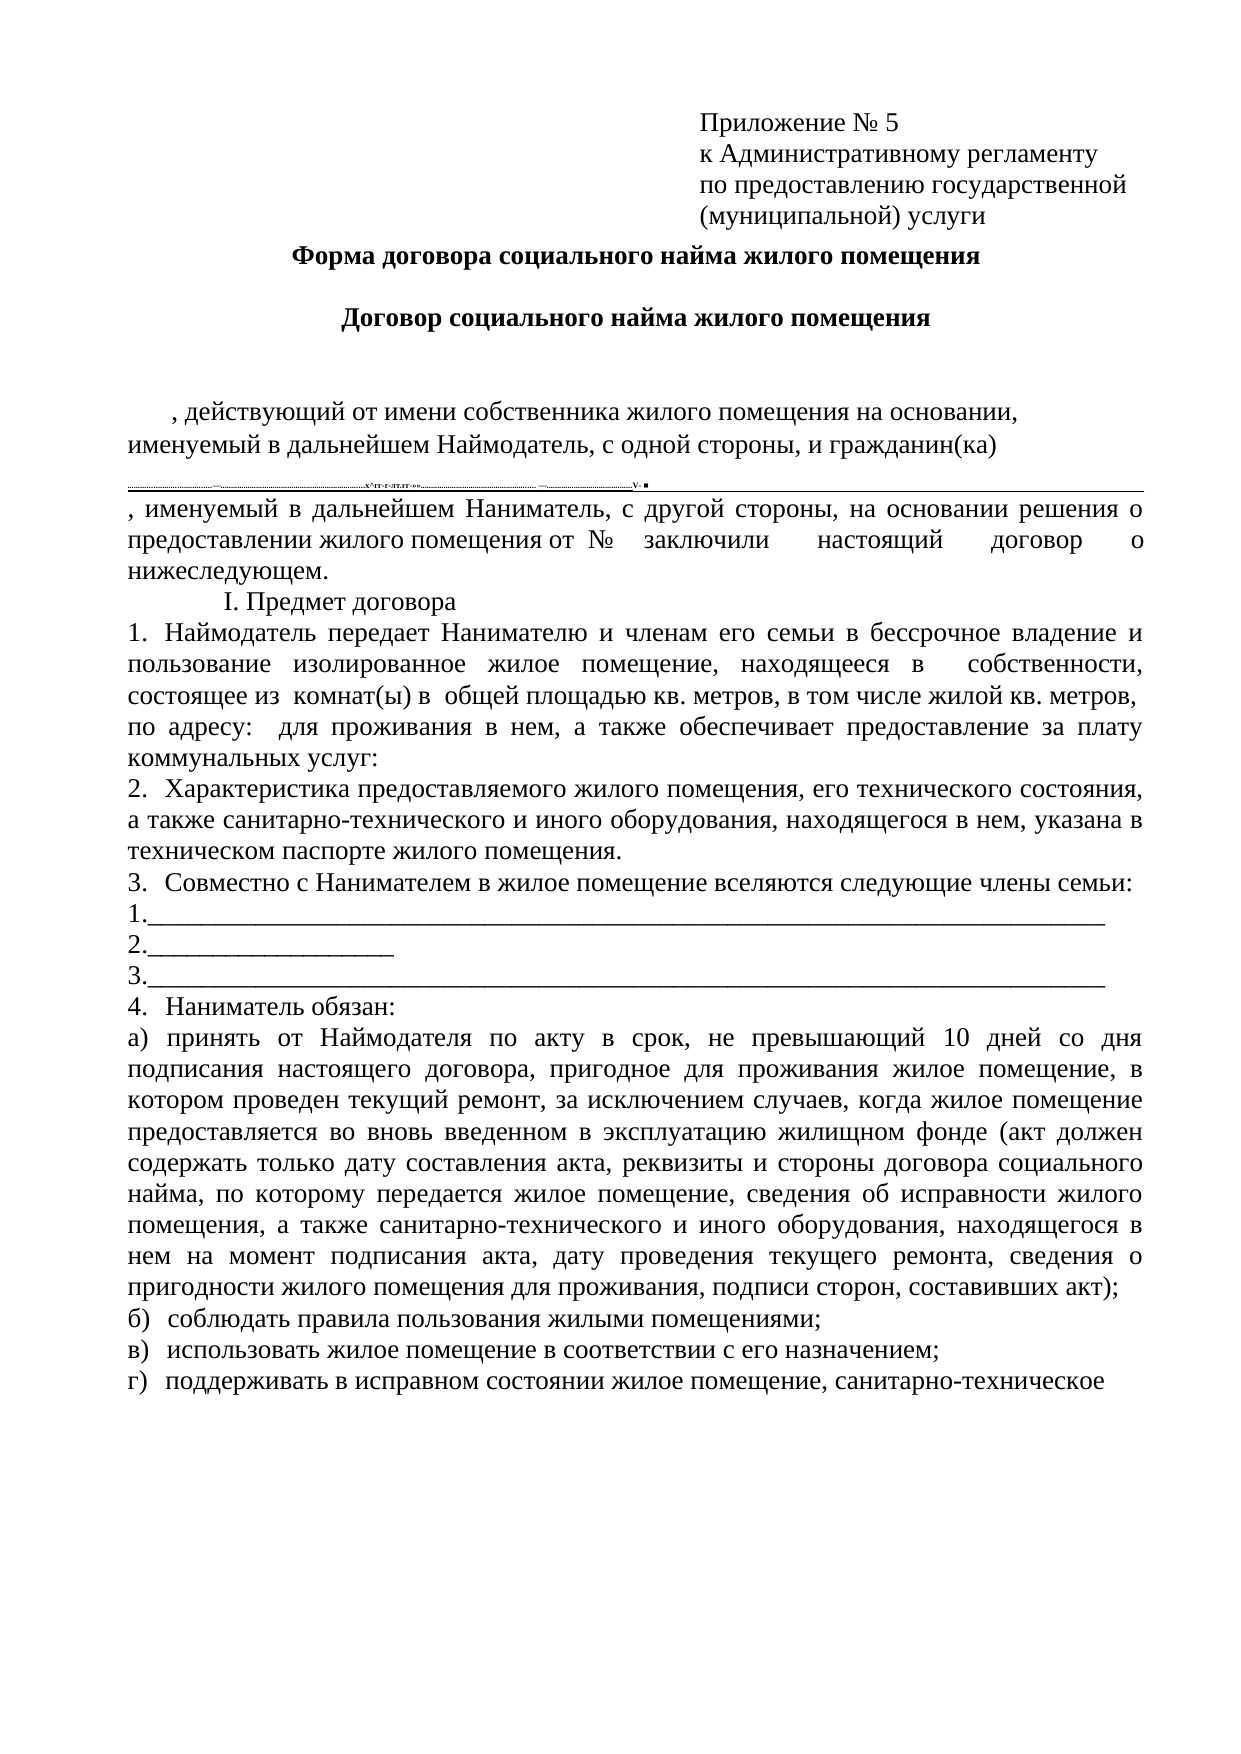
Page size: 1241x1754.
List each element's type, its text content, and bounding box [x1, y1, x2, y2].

text Форма договора социального найма жилого помещения [127, 239, 1144, 270]
text Договор социального найма жилого помещения [127, 302, 1144, 333]
list соблюдать правила пользования жилыми помещениями; [127, 1302, 1144, 1333]
text по адресу: для проживания в нем, а также обеспечивает предоставление за плату коммунальных услуг: [127, 710, 1144, 772]
list Наймодатель передает Нанимателю и членам его семьи в бессрочное владение и пользование изолированное жилое помещение, находящееся в собственности, состоящее из комнат(ы) в общей площадью кв. метров, в том числе жилой кв. метров, [127, 616, 1144, 710]
list использовать жилое помещение в соответствии с его назначением; [127, 1333, 1144, 1364]
list Наниматель обязан: [127, 990, 1144, 1021]
list Совместно с Нанимателем в жилое помещение вселяются следующие члены семьи: [127, 866, 1144, 897]
list принять от Наймодателя по акту в срок, не превышающий 10 дней со дня подписания настоящего договора, пригодное для проживания жилое помещение, в котором проведен текущий ремонт, за исключением случаев, когда жилое помещение предоставляется во вновь введенном в эксплуатацию жилищном фонде (акт должен содержать только дату составления акта, реквизиты и стороны договора социального найма, по которому передается жилое помещение, сведения об исправности жилого помещения, а также санитарно-технического и иного оборудования, находящегося в нем на момент подписания акта, дату проведения текущего ремонта, сведения о пригодности жилого помещения для проживания, подписи сторон, составивших акт); [127, 1021, 1144, 1302]
text , именуемый в дальнейшем Наниматель, с другой стороны, на основании решения о предоставлении жилого помещения от № заключили настоящий договор о нижеследующем. [127, 492, 1144, 585]
list поддерживать в исправном состоянии жилое помещение, санитарно-техническое [127, 1364, 1144, 1395]
text I. Предмет договора [127, 585, 1144, 616]
list Характеристика предоставляемого жилого помещения, его технического состояния, а также санитарно-технического и иного оборудования, находящегося в нем, указана в техническом паспорте жилого помещения. [127, 772, 1144, 866]
text именуемый в дальнейшем Наймодатель, с одной стороны, и гражданин(ка) [127, 428, 1144, 459]
text , действующий от имени собственника жилого помещения на основании, [127, 395, 1144, 426]
